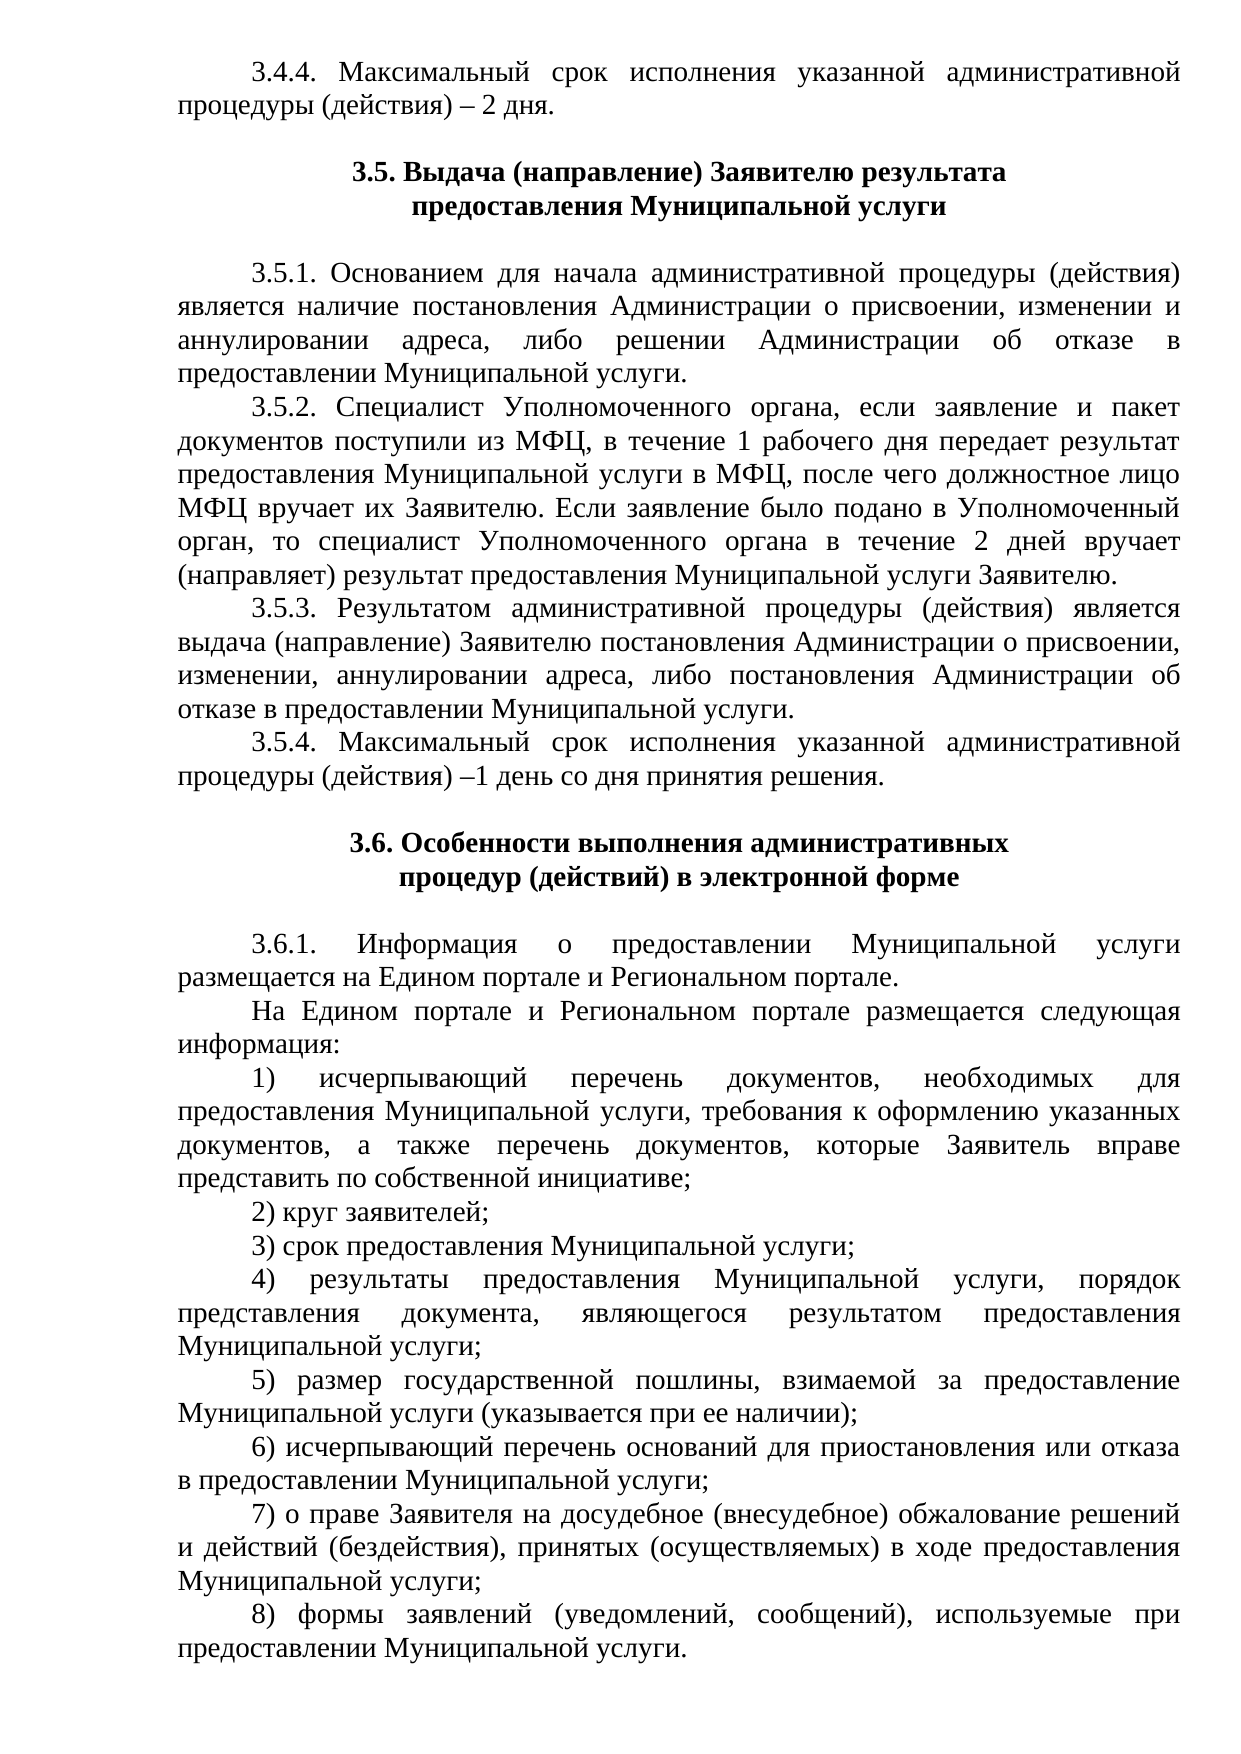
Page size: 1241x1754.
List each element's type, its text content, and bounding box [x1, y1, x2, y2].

text 4) результаты предоставления Муниципальной услуги, порядок представления документа, являющегося результатом предоставления Муниципальной услуги; [177, 1261, 1181, 1362]
text 8) формы заявлений (уведомлений, сообщений), используемые при предоставлении Муниципальной услуги. [177, 1597, 1181, 1664]
text 3.5.2. Специалист Уполномоченного органа, если заявление и пакет документов поступили из МФЦ, в течение 1 рабочего дня передает результат предоставления Муниципальной услуги в МФЦ, после чего должностное лицо МФЦ вручает их Заявителю. Если заявление было подано в Уполномоченный орган, то специалист Уполномоченного органа в течение 2 дней вручает (направляет) результат предоставления Муниципальной услуги Заявителю. [177, 389, 1181, 590]
text На Едином портале и Региональном портале размещается следующая информация: [177, 993, 1181, 1060]
text процедур (действий) в электронной форме [177, 859, 1181, 892]
text 1) исчерпывающий перечень документов, необходимых для предоставления Муниципальной услуги, требования к оформлению указанных документов, а также перечень документов, которые Заявитель вправе представить по собственной инициативе; [177, 1060, 1181, 1194]
text 5) размер государственной пошлины, взимаемой за предоставление Муниципальной услуги (указывается при ее наличии); [177, 1362, 1181, 1429]
text 6) исчерпывающий перечень оснований для приостановления или отказа в предоставлении Муниципальной услуги; [177, 1429, 1181, 1496]
text 3.4.4. Максимальный срок исполнения указанной административной процедуры (действия) – 2 дня. [177, 54, 1181, 121]
text предоставления Муниципальной услуги [177, 188, 1181, 221]
text 3.5.1. Основанием для начала административной процедуры (действия) является наличие постановления Администрации о присвоении, изменении и аннулировании адреса, либо решении Администрации об отказе в предоставлении Муниципальной услуги. [177, 255, 1181, 389]
text 3.5. Выдача (направление) Заявителю результата [177, 154, 1181, 188]
text 3) срок предоставления Муниципальной услуги; [177, 1228, 1181, 1261]
text 3.6.1. Информация о предоставлении Муниципальной услуги размещается на Едином портале и Региональном портале. [177, 926, 1181, 993]
text 2) круг заявителей; [177, 1194, 1181, 1228]
text 3.5.3. Результатом административной процедуры (действия) является выдача (направление) Заявителю постановления Администрации о присвоении, изменении, аннулировании адреса, либо постановления Администрации об отказе в предоставлении Муниципальной услуги. [177, 590, 1181, 724]
text 3.5.4. Максимальный срок исполнения указанной административной процедуры (действия) –1 день со дня принятия решения. [177, 724, 1181, 792]
text 3.6. Особенности выполнения административных [177, 825, 1181, 859]
text 7) о праве Заявителя на досудебное (внесудебное) обжалование решений и действий (бездействия), принятых (осуществляемых) в ходе предоставления Муниципальной услуги; [177, 1496, 1181, 1597]
